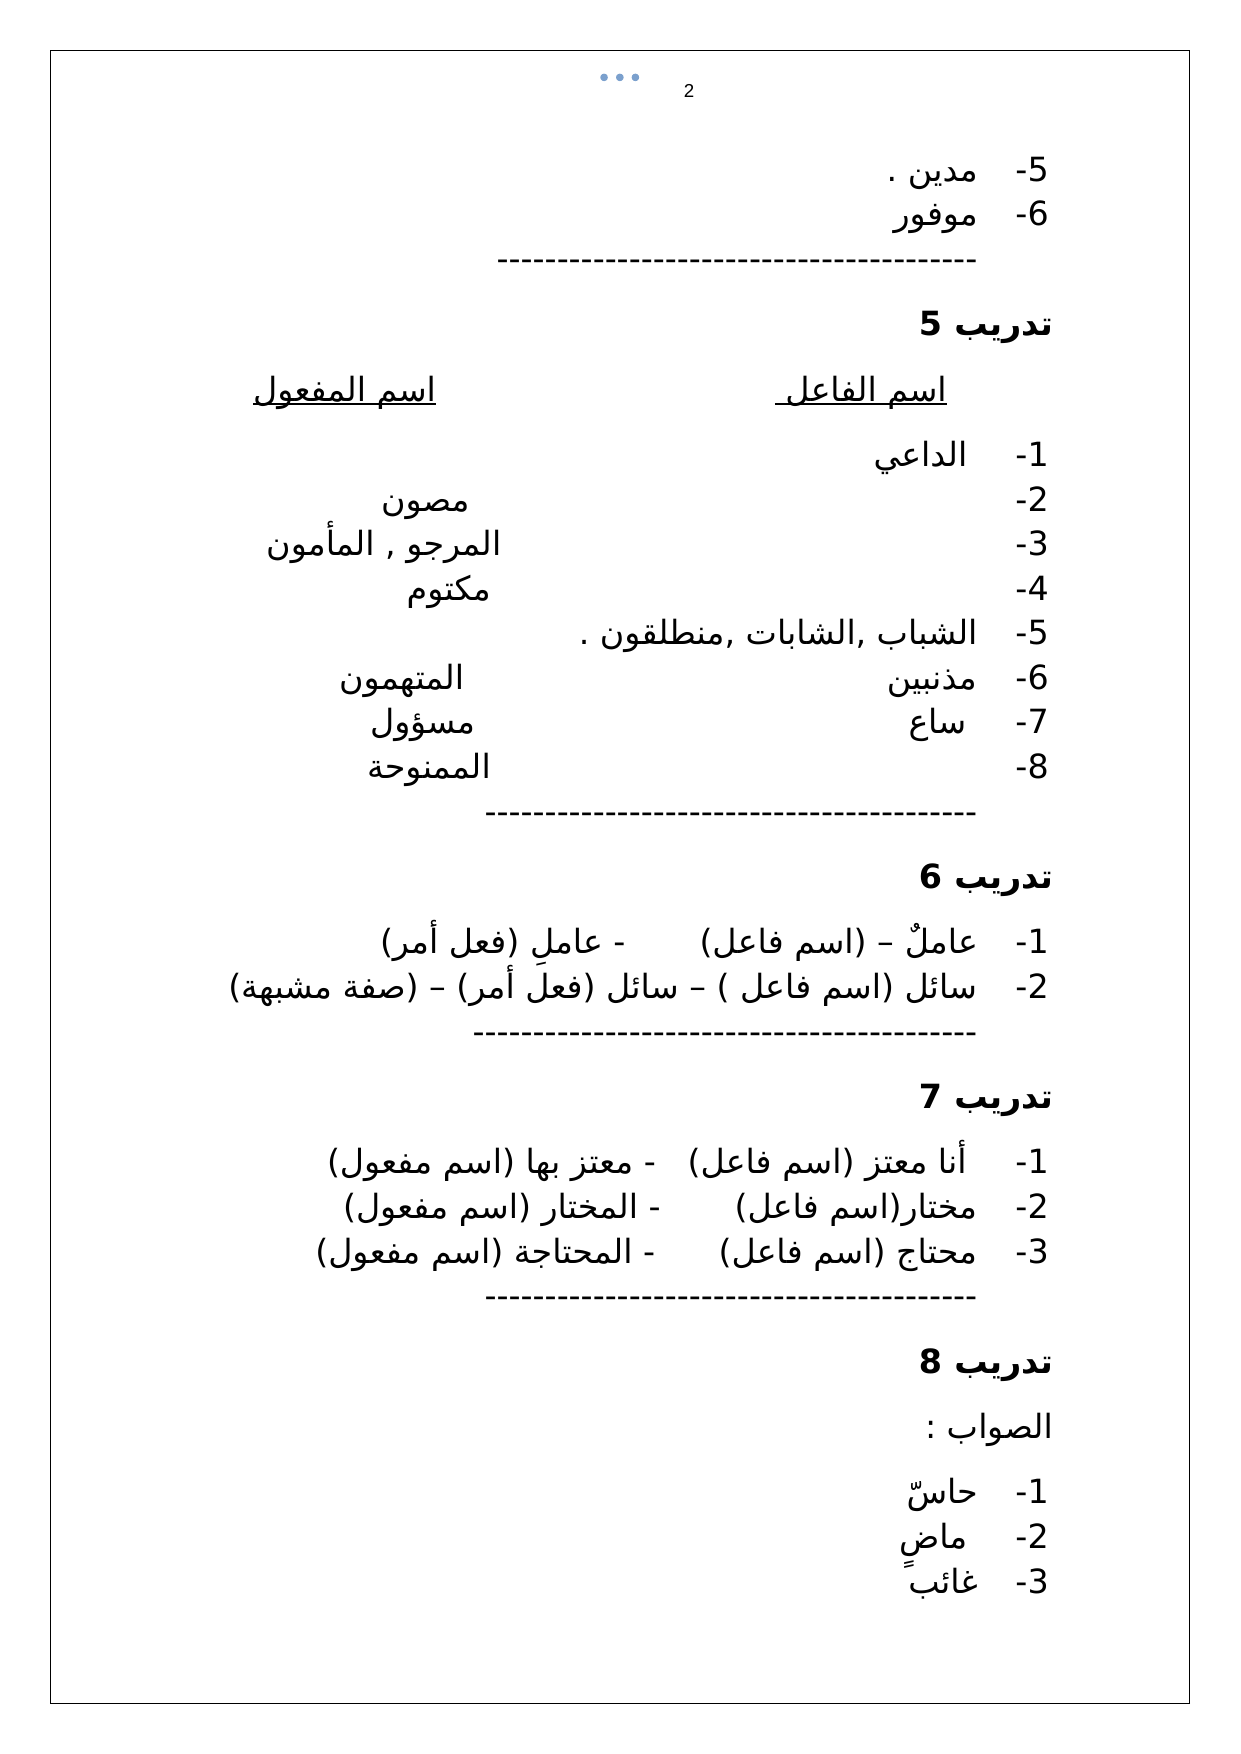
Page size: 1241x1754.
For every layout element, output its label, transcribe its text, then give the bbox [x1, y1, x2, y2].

list مكتوم [187, 569, 1015, 608]
list ماضٍ [187, 1517, 1015, 1556]
list المرجو , المأمون [187, 524, 1015, 563]
list ------------------------------------------ [187, 1012, 978, 1051]
list سائل (اسم فاعل ) – سائل (فعل أمر) – (صفة مشبهة) [187, 967, 1015, 1006]
text تدريب 8 [187, 1342, 1053, 1381]
list موفور [187, 194, 1015, 233]
list مدين . [187, 150, 1015, 189]
text الصواب : [187, 1407, 1053, 1446]
list الشباب ,الشابات ,منطلقون . [187, 614, 1015, 653]
list ----------------------------------------- [187, 792, 978, 831]
list ---------------------------------------- [187, 239, 978, 278]
text تدريب 6 [187, 857, 1053, 896]
list مختار(اسم فاعل) - المختار (اسم مفعول) [187, 1187, 1015, 1226]
list الداعي [187, 435, 1015, 474]
text تدريب 5 [187, 304, 1053, 343]
list مصون [187, 480, 1015, 519]
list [187, 1277, 978, 1316]
text اسم الفاعل اسم المفعول [187, 370, 1053, 409]
list أنا معتز (اسم فاعل) - معتز بها (اسم مفعول) [187, 1143, 1015, 1182]
list حاسّ [187, 1473, 1015, 1512]
list غائب [187, 1562, 1015, 1601]
text تدريب 7 [187, 1077, 1053, 1116]
list محتاج (اسم فاعل) - المحتاجة (اسم مفعول) [187, 1232, 1015, 1271]
list الممنوحة [187, 747, 1015, 786]
list ساع مسؤول [187, 703, 1015, 742]
list عاملٌ – (اسم فاعل) - عاملِ (فعل أمر) [187, 923, 1015, 962]
list مذنبين المتهمون [187, 658, 1015, 697]
